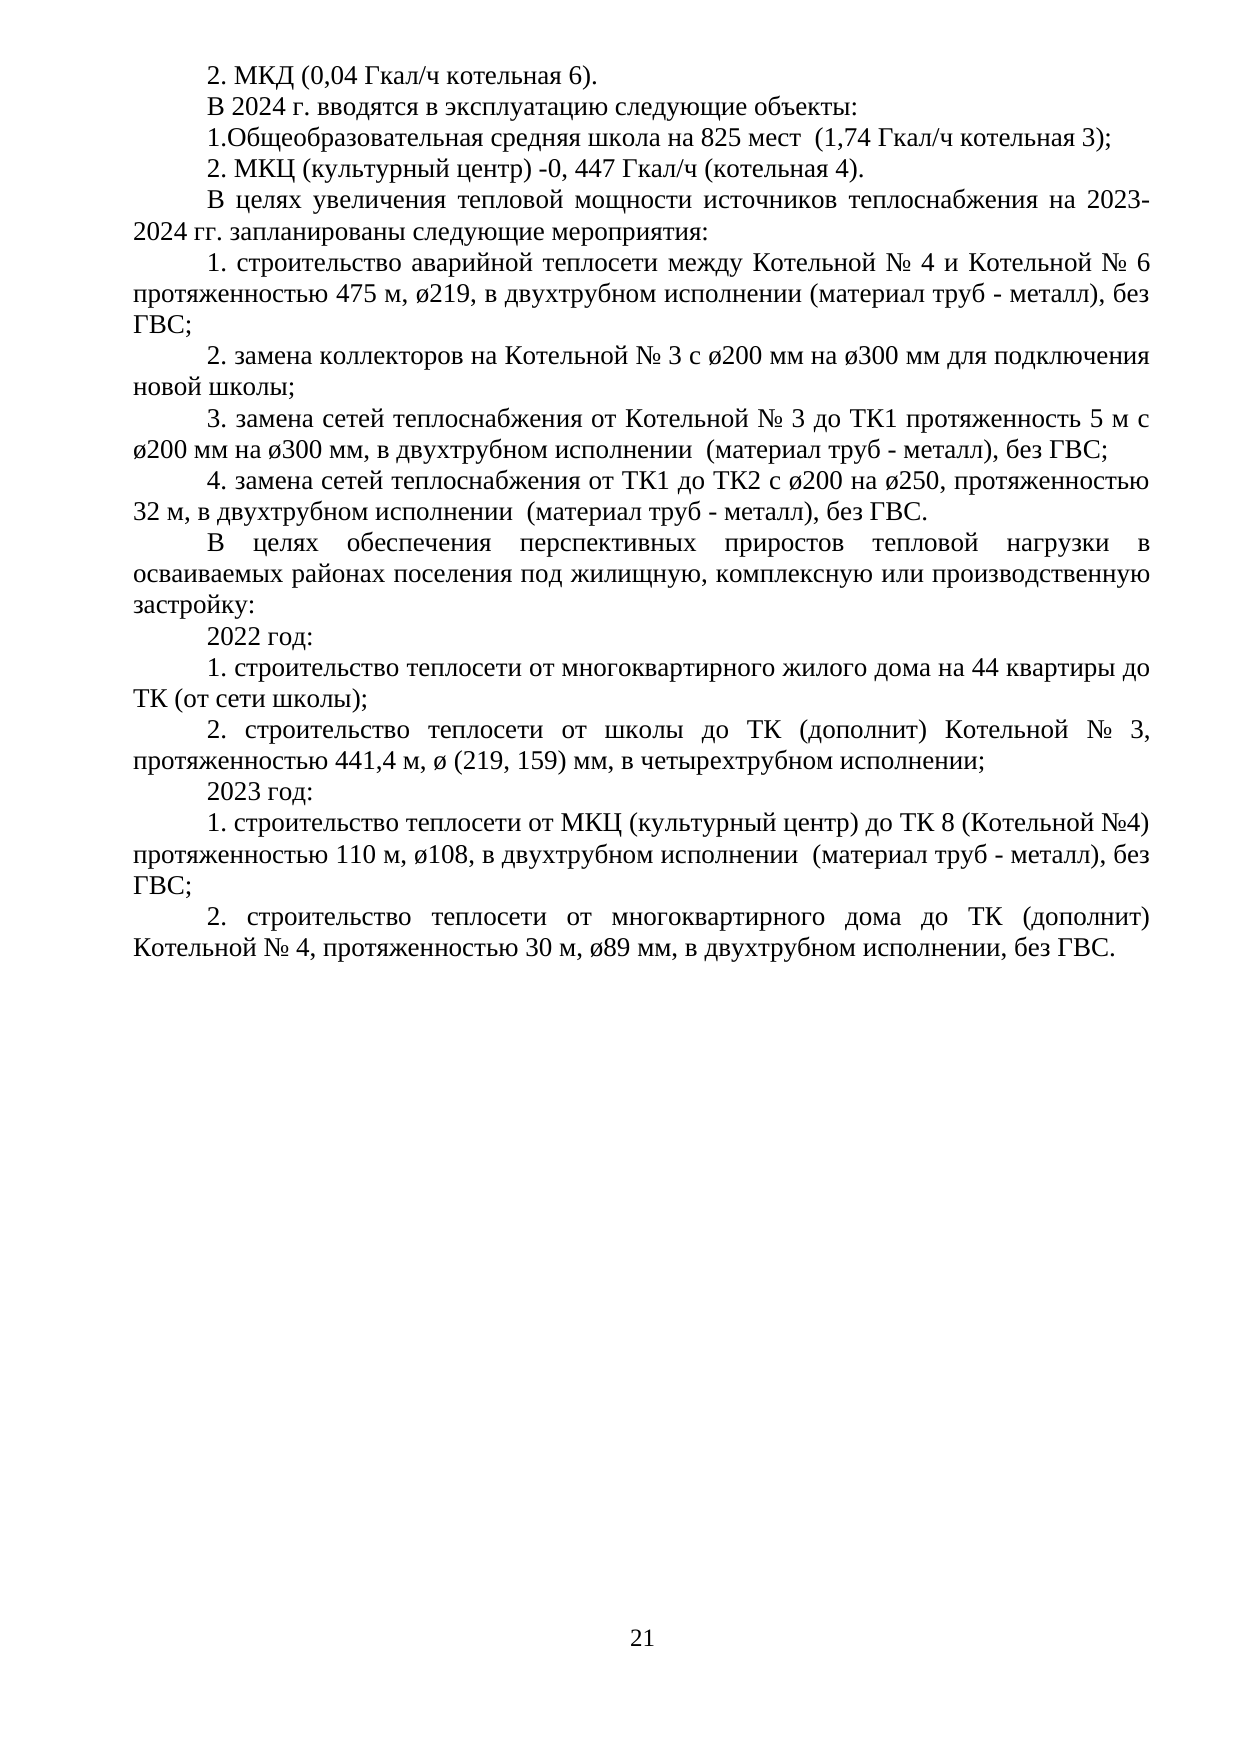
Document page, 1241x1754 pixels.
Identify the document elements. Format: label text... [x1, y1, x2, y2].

text 1. строительство аварийной теплосети между Котельной № 4 и Котельной № 6 протяженностью 475 м, ø219, в двухтрубном исполнении (материал труб - металл), без ГВС; [133, 246, 1152, 339]
text 2. строительство теплосети от многоквартирного дома до ТК (дополнит) Котельной № 4, протяженностью 30 м, ø89 мм, в двухтрубном исполнении, без ГВС. [133, 900, 1152, 962]
text В целях обеспечения перспективных приростов тепловой нагрузки в осваиваемых районах поселения под жилищную, комплексную или производственную застройку: [133, 526, 1152, 620]
text 1. строительство теплосети от многоквартирного жилого дома на 44 квартиры до ТК (от сети школы); [133, 651, 1152, 713]
text 2023 год: [133, 775, 1152, 807]
text 2. МКД (0,04 Гкал/ч котельная 6). [133, 59, 1152, 90]
text 2022 год: [133, 620, 1152, 651]
text 2. МКЦ (культурный центр) -0, 447 Гкал/ч (котельная 4). [133, 152, 1152, 184]
text В 2024 г. вводятся в эксплуатацию следующие объекты: [133, 90, 1152, 121]
text 1.Общеобразовательная средняя школа на 825 мест (1,74 Гкал/ч котельная 3); [133, 121, 1152, 152]
text 3. замена сетей теплоснабжения от Котельной № 3 до ТК1 протяженность 5 м с ø200 мм на ø300 мм, в двухтрубном исполнении (материал труб - металл), без ГВС; [133, 402, 1152, 464]
text 2. строительство теплосети от школы до ТК (дополнит) Котельной № 3, протяженностью 441,4 м, ø (219, 159) мм, в четырехтрубном исполнении; [133, 713, 1152, 775]
text 1. строительство теплосети от МКЦ (культурный центр) до ТК 8 (Котельной №4) протяженностью 110 м, ø108, в двухтрубном исполнении (материал труб - металл), без ГВС; [133, 807, 1152, 900]
text 4. замена сетей теплоснабжения от ТК1 до ТК2 с ø200 на ø250, протяженностью 32 м, в двухтрубном исполнении (материал труб - металл), без ГВС. [133, 464, 1152, 526]
text В целях увеличения тепловой мощности источников теплоснабжения на 2023-2024 гг. запланированы следующие мероприятия: [133, 184, 1152, 246]
text 2. замена коллекторов на Котельной № 3 с ø200 мм на ø300 мм для подключения новой школы; [133, 339, 1152, 402]
